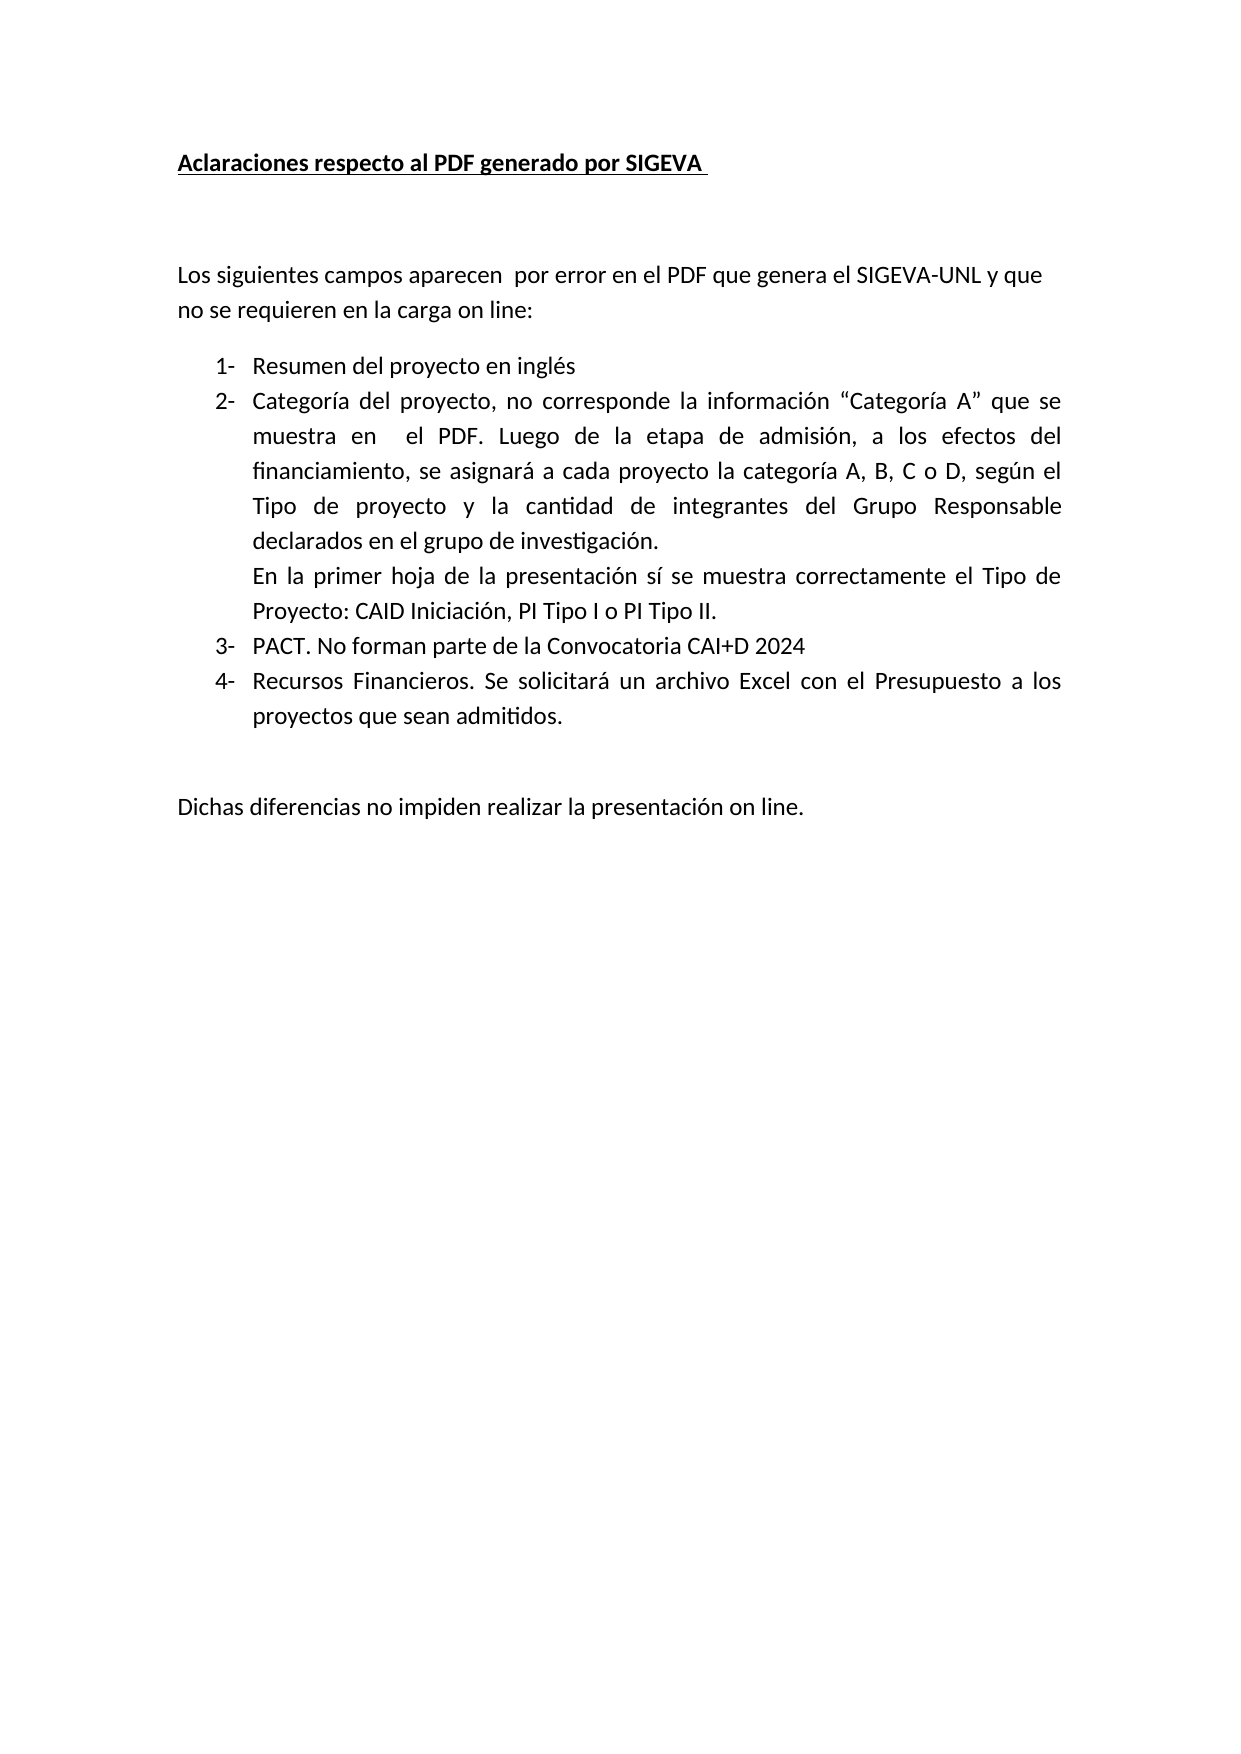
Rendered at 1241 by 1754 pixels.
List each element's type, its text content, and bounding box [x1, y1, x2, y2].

list Resumen del proyecto en inglés [215, 350, 1063, 381]
text Dichas diferencias no impiden realizar la presentación on line. [177, 791, 1063, 821]
list Recursos Financieros. Se solicitará un archivo Excel con el Presupuesto a los proyectos que sean admitidos. [215, 665, 1063, 731]
text Aclaraciones respecto al PDF generado por SIGEVA [177, 148, 1063, 178]
list Categoría del proyecto, no corresponde la información “Categoría A” que se muestra en el PDF. Luego de la etapa de admisión, a los efectos del financiamiento, se asignará a cada proyecto la categoría A, B, C o D, según el Tipo de proyecto y la cantidad de integrantes del Grupo Responsable declarados en el grupo de investigación. [215, 385, 1063, 556]
list En la primer hoja de la presentación sí se muestra correctamente el Tipo de Proyecto: CAID Iniciación, PI Tipo I o PI Tipo II. [252, 560, 1063, 626]
list PACT. No forman parte de la Convocatoria CAI+D 2024 [215, 630, 1063, 661]
text Los siguientes campos aparecen por error en el PDF que genera el SIGEVA-UNL y que no se requieren en la carga on line: [177, 259, 1063, 325]
